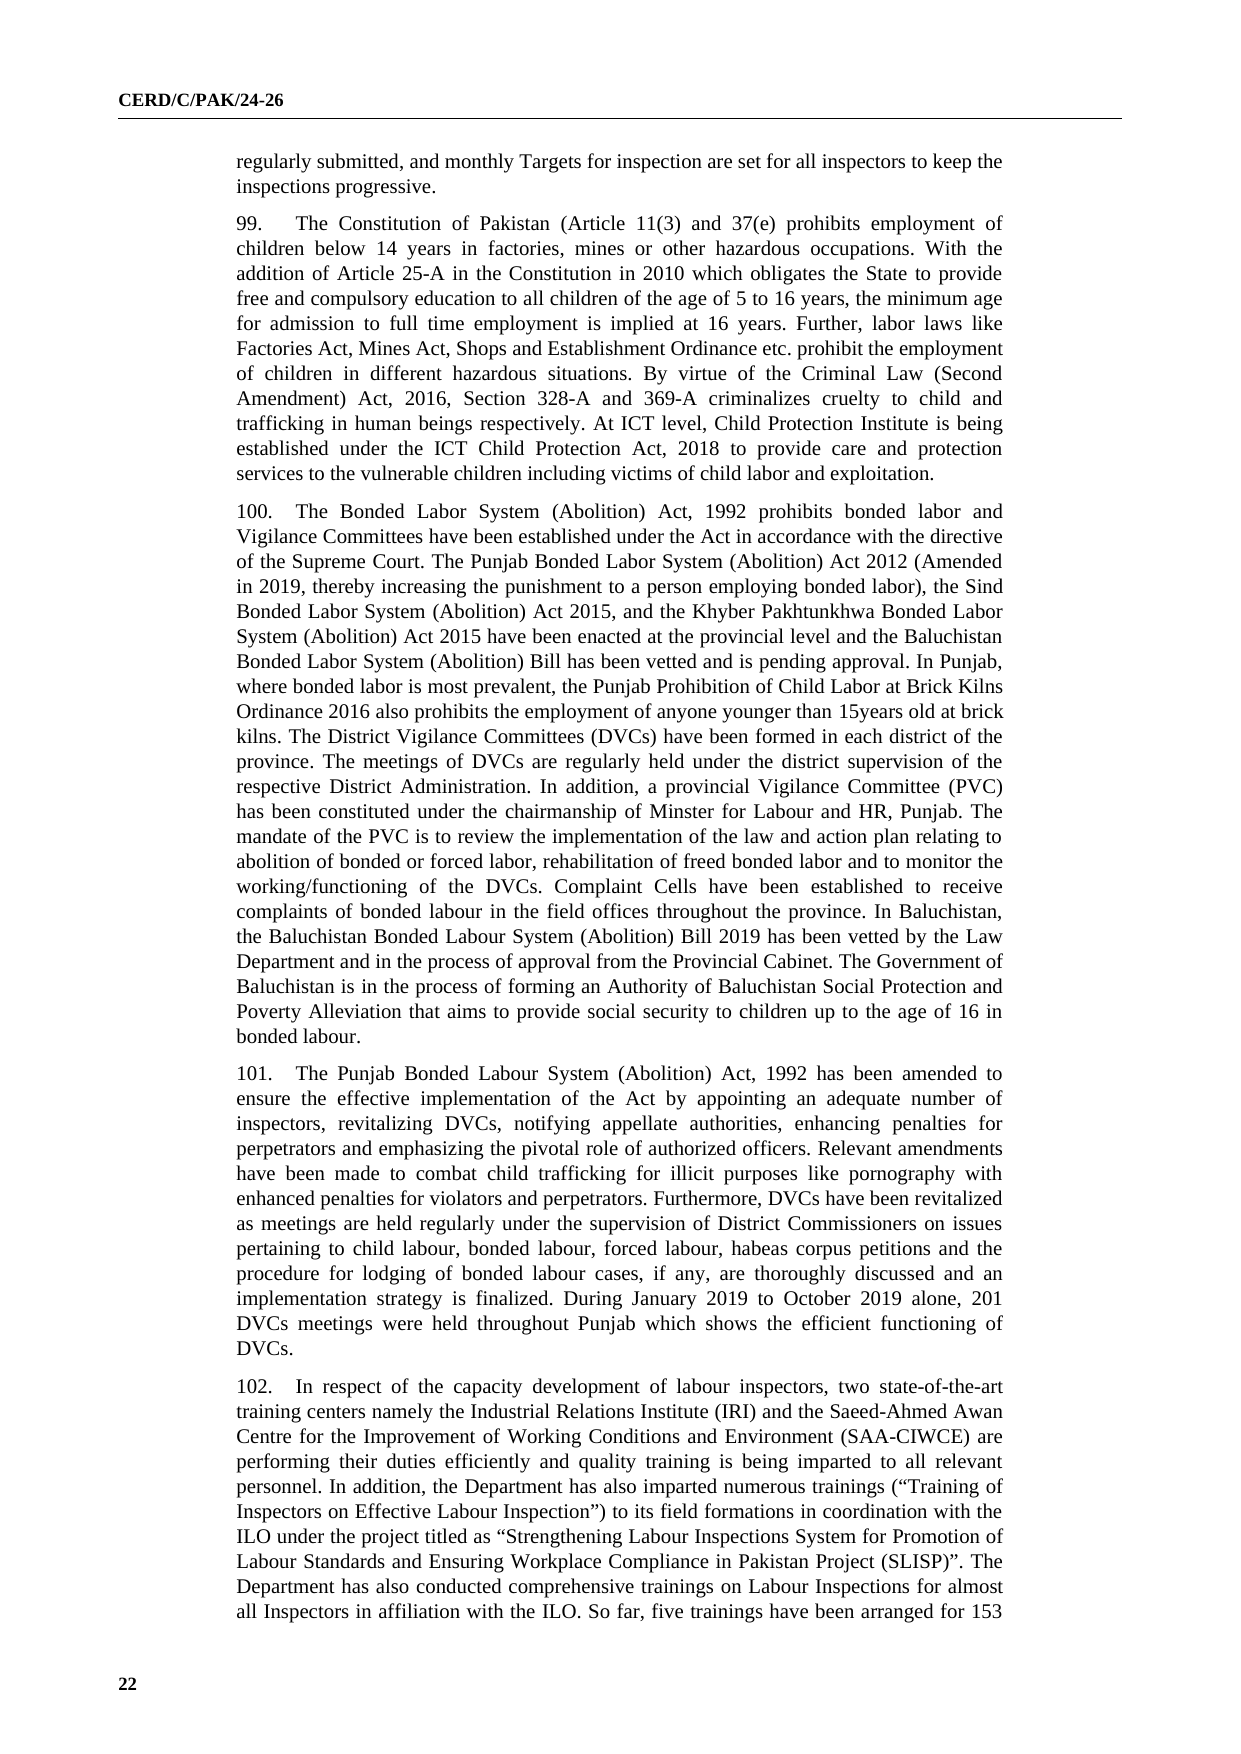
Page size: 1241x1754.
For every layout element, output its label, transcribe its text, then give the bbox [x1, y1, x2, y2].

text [236, 1373, 1004, 1623]
text 100. The Bonded Labor System (Abolition) Act, 1992 prohibits bonded labor and Vigilance Committees have been established under the Act in accordance with the directive of the Supreme Court. The Punjab Bonded Labor System (Abolition) Act 2012 (Amended in 2019, thereby increasing the punishment to a person employing bonded labor), the Sind Bonded Labor System (Abolition) Act 2015, and the Khyber Pakhtunkhwa Bonded Labor System (Abolition) Act 2015 have been enacted at the provincial level and the Baluchistan Bonded Labor System (Abolition) Bill has been vetted and is pending approval. In Punjab, where bonded labor is most prevalent, the Punjab Prohibition of Child Labor at Brick Kilns Ordinance 2016 also prohibits the employment of anyone younger than 15years old at brick kilns. The District Vigilance Committees (DVCs) have been formed in each district of the province. The meetings of DVCs are regularly held under the district supervision of the respective District Administration. In addition, a provincial Vigilance Committee (PVC) has been constituted under the chairmanship of Minster for Labour and HR, Punjab. The mandate of the PVC is to review the implementation of the law and action plan relating to abolition of bonded or forced labor, rehabilitation of freed bonded labor and to monitor the working/functioning of the DVCs. Complaint Cells have been established to receive complaints of bonded labour in the field offices throughout the province. In Baluchistan, the Baluchistan Bonded Labour System (Abolition) Bill 2019 has been vetted by the Law Department and in the process of approval from the Provincial Cabinet. The Government of Baluchistan is in the process of forming an Authority of Baluchistan Social Protection and Poverty Alleviation that aims to provide social security to children up to the age of 16 in bonded labour. [236, 498, 1004, 1048]
text 99. The Constitution of Pakistan (Article 11(3) and 37(e) prohibits employment of children below 14 years in factories, mines or other hazardous occupations. With the addition of Article 25-A in the Constitution in 2010 which obligates the State to provide free and compulsory education to all children of the age of 5 to 16 years, the minimum age for admission to full time employment is implied at 16 years. Further, labor laws like Factories Act, Mines Act, Shops and Establishment Ordinance etc. prohibit the employment of children in different hazardous situations. By virtue of the Criminal Law (Second Amendment) Act, 2016, Section 328-A and 369-A criminalizes cruelty to child and trafficking in human beings respectively. At ICT level, Child Protection Institute is being established under the ICT Child Protection Act, 2018 to provide care and protection services to the vulnerable children including victims of child labor and exploitation. [236, 210, 1004, 485]
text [236, 148, 1004, 198]
text 101. The Punjab Bonded Labour System (Abolition) Act, 1992 has been amended to ensure the effective implementation of the Act by appointing an adequate number of inspectors, revitalizing DVCs, notifying appellate authorities, enhancing penalties for perpetrators and emphasizing the pivotal role of authorized officers. Relevant amendments have been made to combat child trafficking for illicit purposes like pornography with enhanced penalties for violators and perpetrators. Furthermore, DVCs have been revitalized as meetings are held regularly under the supervision of District Commissioners on issues pertaining to child labour, bonded labour, forced labour, habeas corpus petitions and the procedure for lodging of bonded labour cases, if any, are thoroughly discussed and an implementation strategy is finalized. During January 2019 to October 2019 alone, 201 DVCs meetings were held throughout Punjab which shows the efficient functioning of DVCs. [236, 1060, 1004, 1360]
